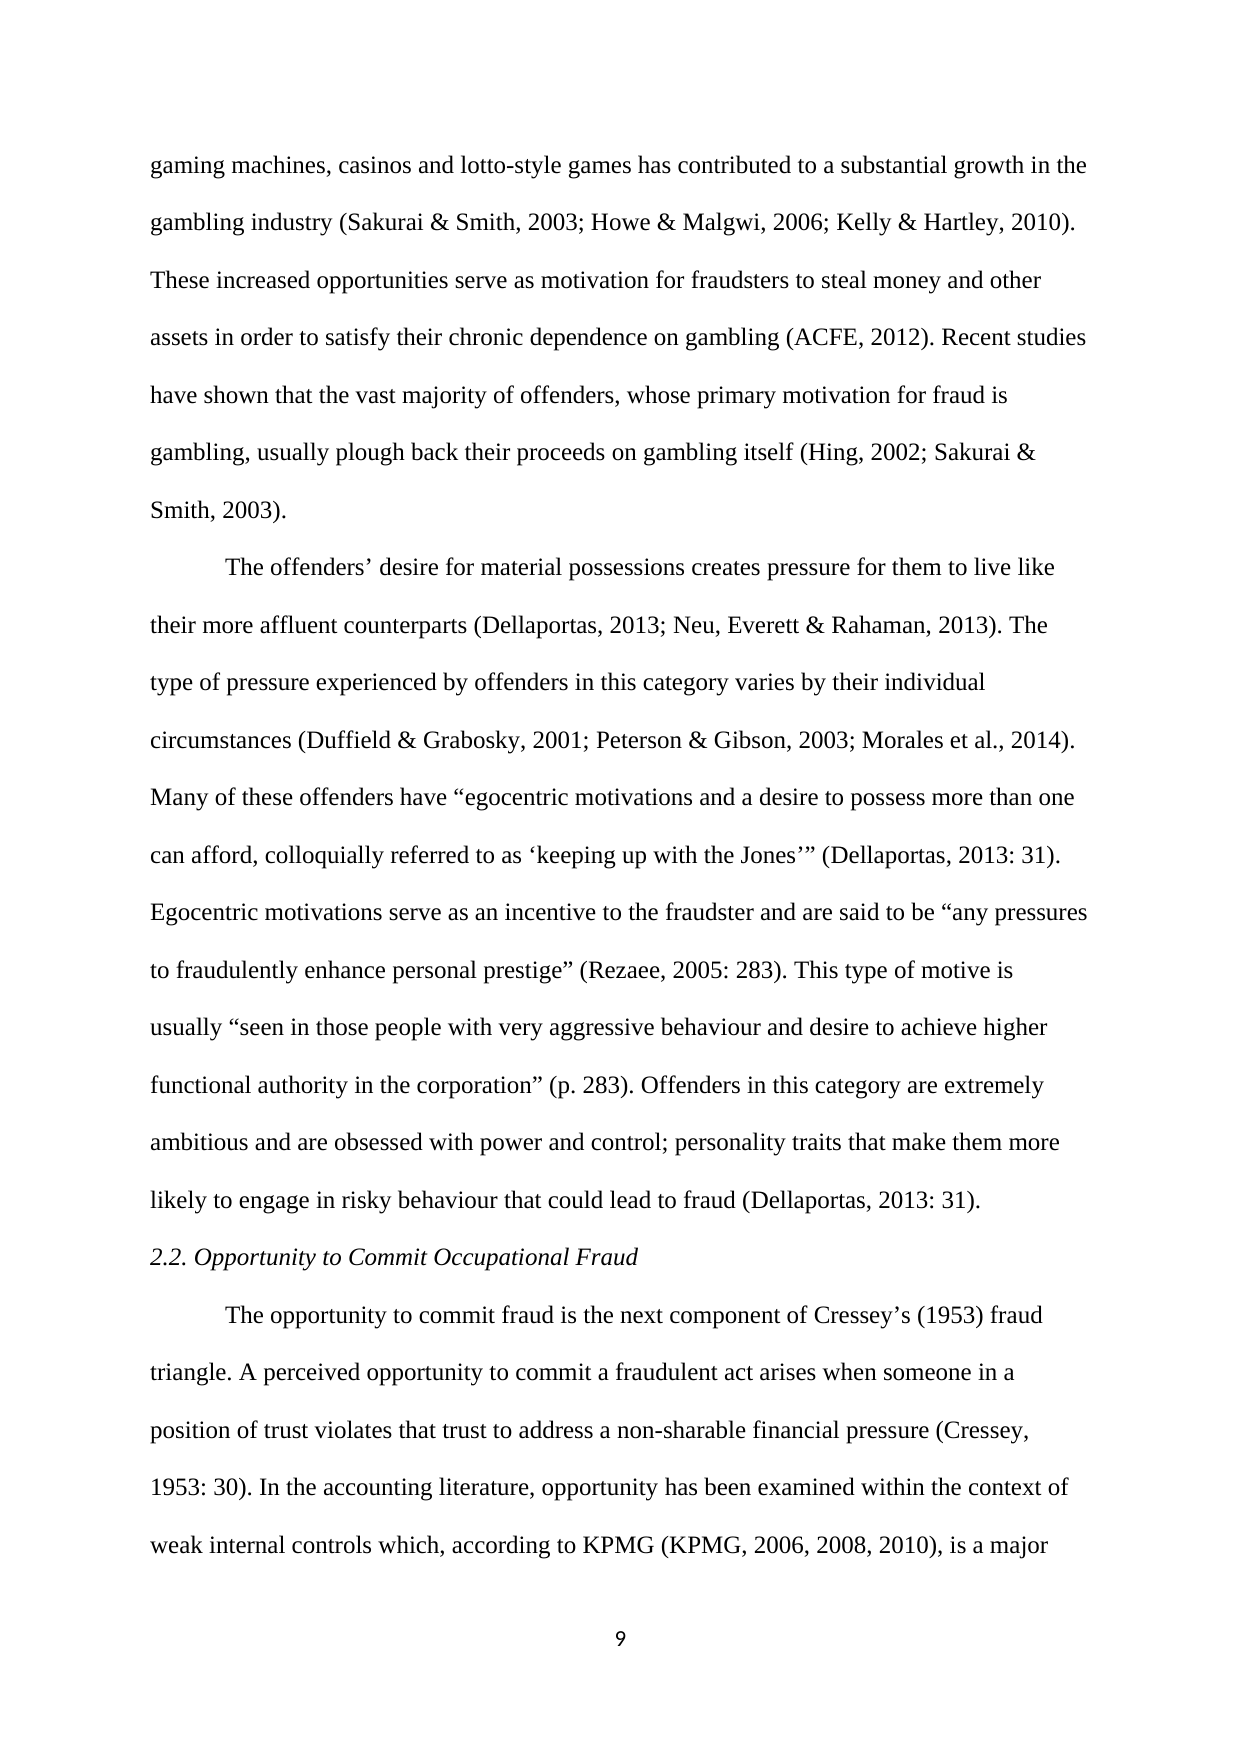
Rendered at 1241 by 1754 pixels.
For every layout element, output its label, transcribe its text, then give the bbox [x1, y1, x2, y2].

text The offenders’ desire for material possessions creates pressure for them to live like their more affluent counterparts (Dellaportas, 2013; Neu, Everett & Rahaman, 2013). The type of pressure experienced by offenders in this category varies by their individual circumstances (Duffield & Grabosky, 2001; Peterson & Gibson, 2003; Morales et al., 2014). Many of these offenders have “egocentric motivations and a desire to possess more than one can afford, colloquially referred to as ‘keeping up with the Jones’” (Dellaportas, 2013: 31). Egocentric motivations serve as an incentive to the fraudster and are said to be “any pressures to fraudulently enhance personal prestige” (Rezaee, 2005: 283). This type of motive is usually “seen in those people with very aggressive behaviour and desire to achieve higher functional authority in the corporation” (p. 283). Offenders in this category are extremely ambitious and are obsessed with power and control; personality traits that make them more likely to engage in risky behaviour that could lead to fraud (Dellaportas, 2013: 31). [150, 552, 1090, 1214]
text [150, 1300, 1090, 1559]
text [150, 150, 1090, 524]
text 2.2. Opportunity to Commit Occupational Fraud [150, 1242, 1090, 1271]
